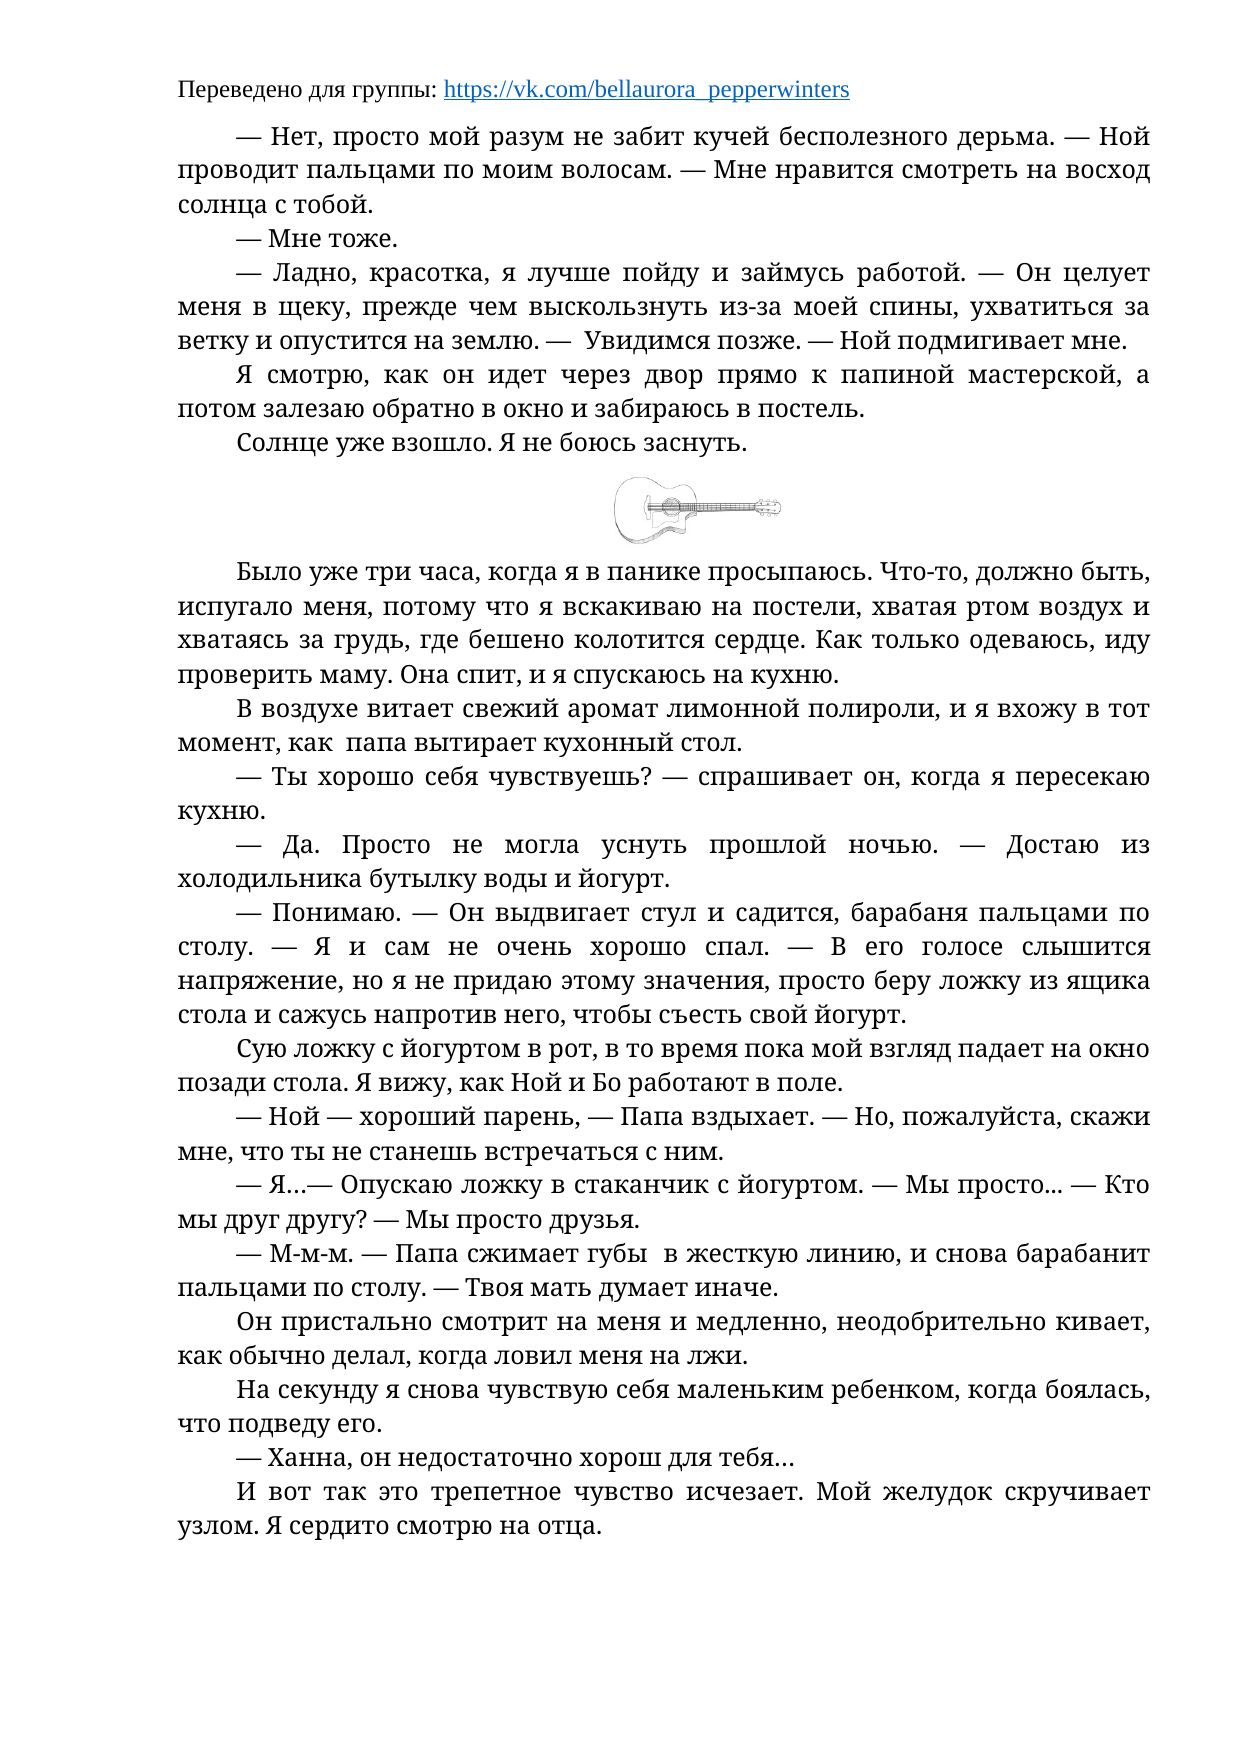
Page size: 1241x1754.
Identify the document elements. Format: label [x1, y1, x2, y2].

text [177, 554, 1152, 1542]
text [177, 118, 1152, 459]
picture [603, 458, 785, 554]
